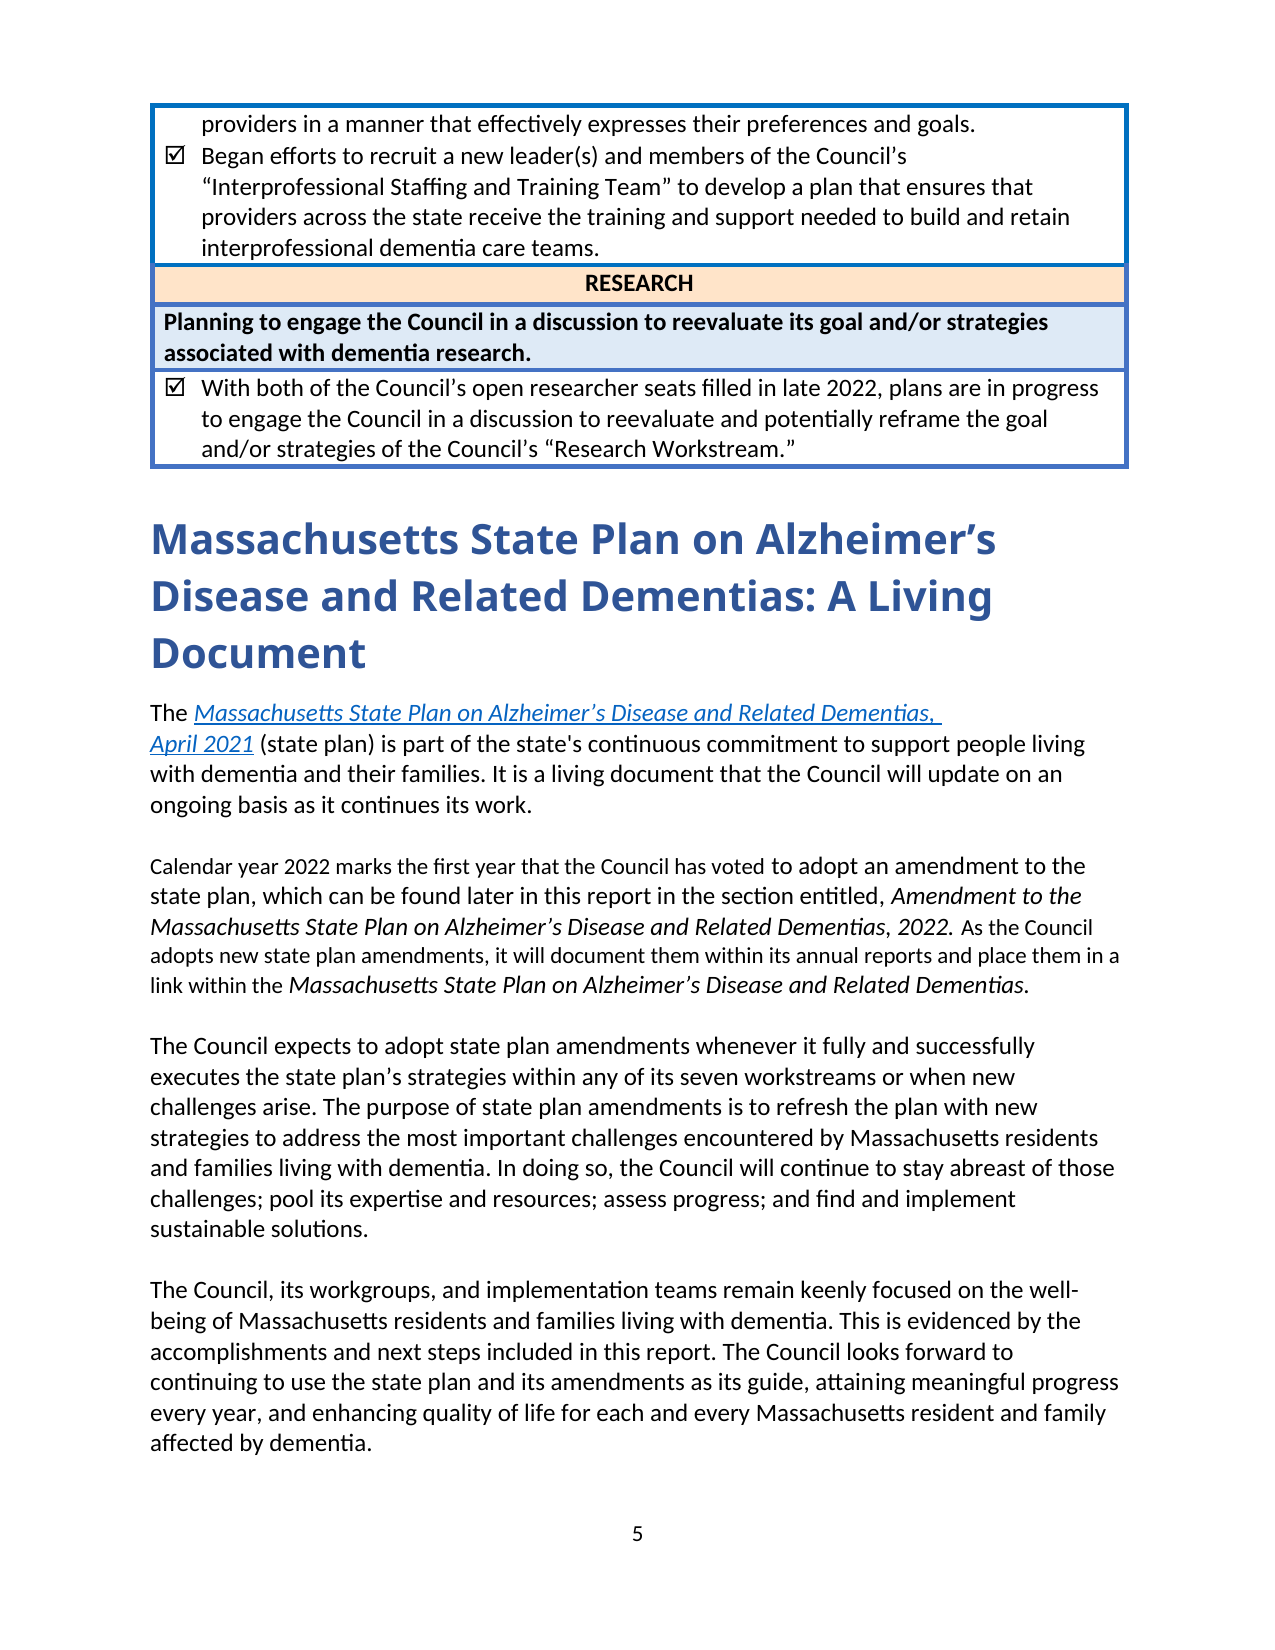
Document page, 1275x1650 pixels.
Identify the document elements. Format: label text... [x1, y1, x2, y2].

text Calendar year 2022 marks the first year that the Council has voted to adopt an amendment to the state plan, which can be found later in this report in the section entitled, Amendment to the Massachusetts State Plan on Alzheimer’s Disease and Related Dementias, 2022. As the Council adopts new state plan amendments, it will document them within its annual reports and place them in a link within the Massachusetts State Plan on Alzheimer’s Disease and Related Dementias. [150, 850, 1125, 1000]
table_cell RESEARCH [155, 267, 1124, 302]
text The Council expects to adopt state plan amendments whenever it fully and successfully executes the state plan’s strategies within any of its seven workstreams or when new challenges arise. The purpose of state plan amendments is to refresh the plan with new strategies to address the most important challenges encountered by Massachusetts residents and families living with dementia. In doing so, the Council will continue to stay abreast of those challenges; pool its expertise and resources; assess progress; and find and implement sustainable solutions. [150, 1030, 1125, 1244]
text Massachusetts State Plan on Alzheimer’s Disease and Related Dementias: A Living Document [150, 510, 1125, 681]
text The Massachusetts State Plan on Alzheimer’s Disease and Related Dementias, April 2021 (state plan) is part of the state's continuous commitment to support people living with dementia and their families. It is a living document that the Council will update on an ongoing basis as it continues its work. [150, 697, 1125, 819]
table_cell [155, 108, 1124, 262]
table_cell With both of the Council’s open researcher seats filled in late 2022, plans are in progress to engage the Council in a discussion to reevaluate and potentially reframe the goal and/or strategies of the Council’s “Research Workstream.” [155, 372, 1124, 464]
text The Council, its workgroups, and implementation teams remain keenly focused on the well-being of Massachusetts residents and families living with dementia. This is evidenced by the accomplishments and next steps included in this report. The Council looks forward to continuing to use the state plan and its amendments as its guide, attaining meaningful progress every year, and enhancing quality of life for each and every Massachusetts resident and family affected by dementia. [150, 1274, 1125, 1458]
table_cell Planning to engage the Council in a discussion to reevaluate its goal and/or strategies associated with dementia research. [155, 307, 1124, 368]
